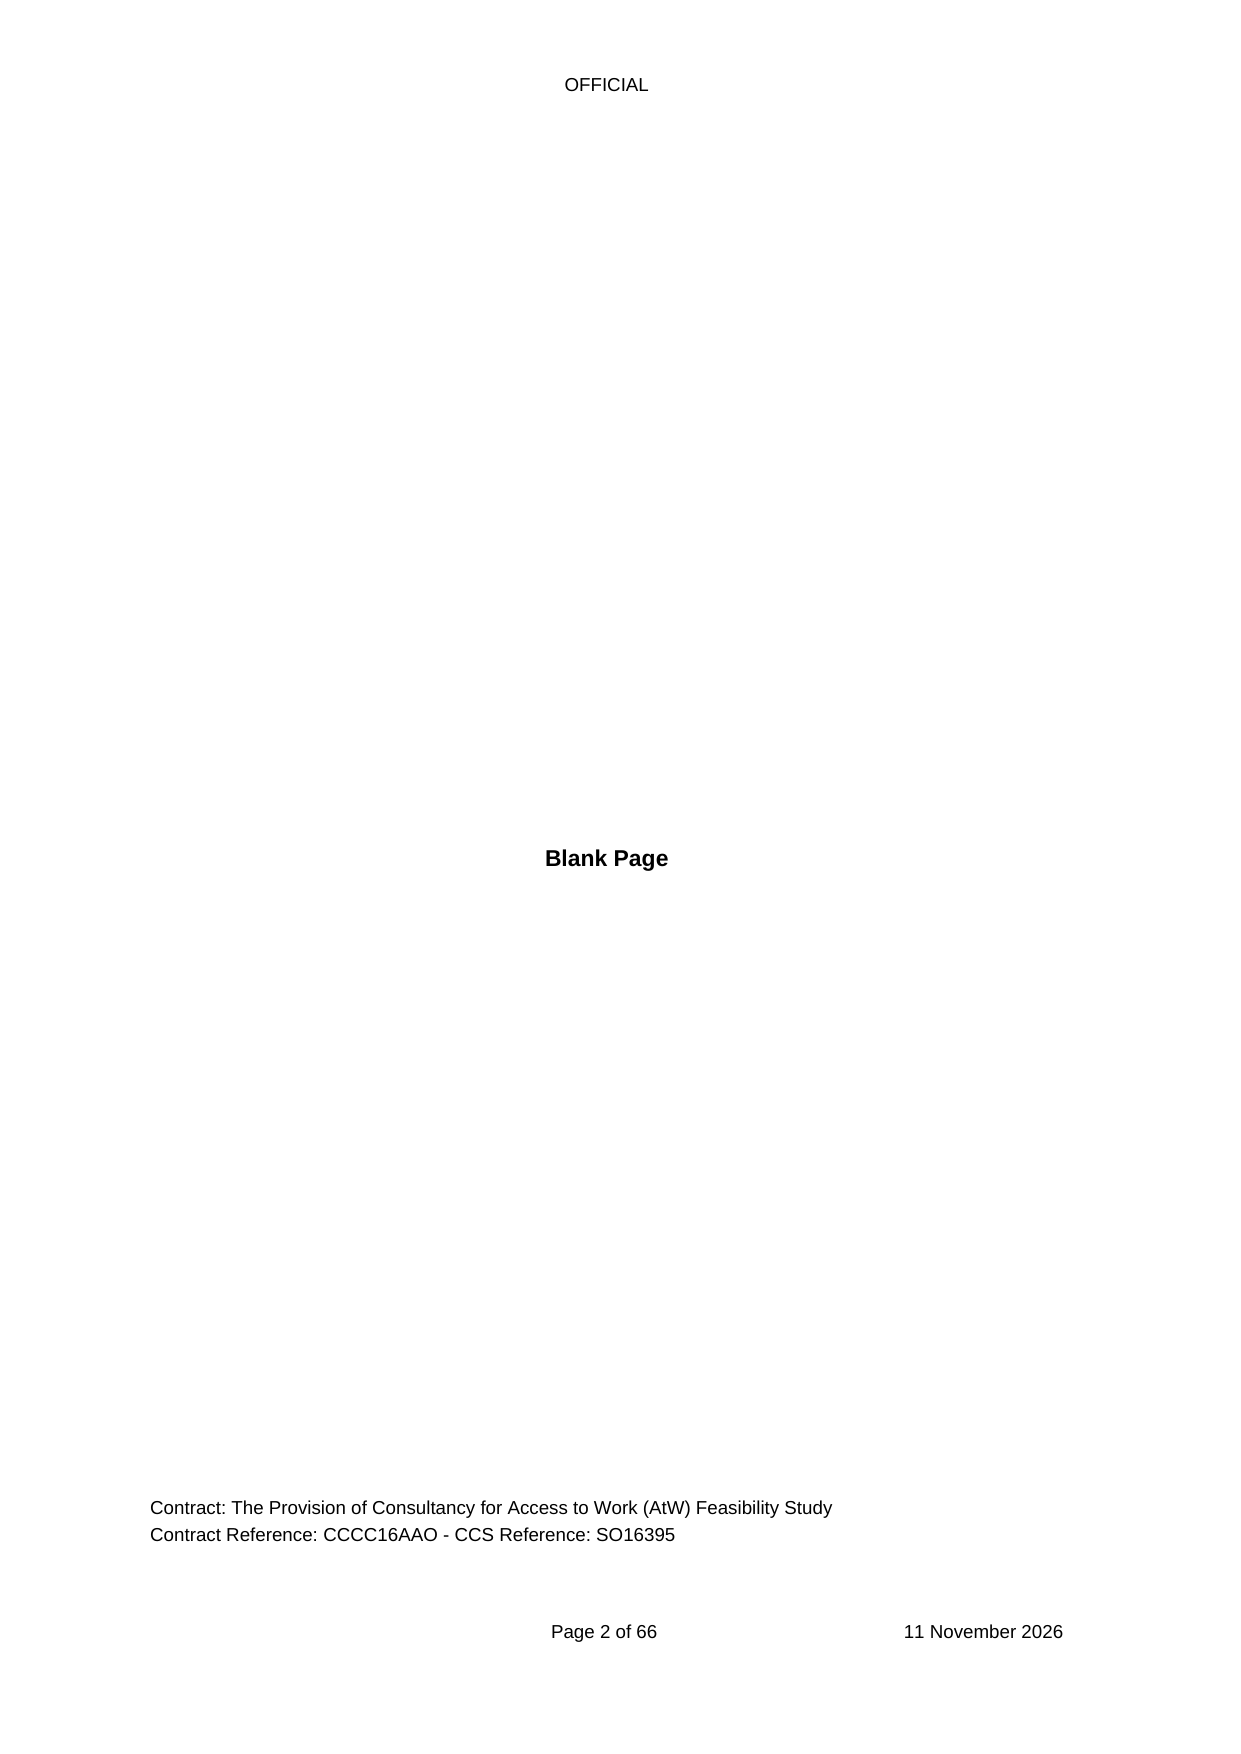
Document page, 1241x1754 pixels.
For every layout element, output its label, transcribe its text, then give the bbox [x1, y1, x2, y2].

text Blank Page [150, 845, 1063, 872]
